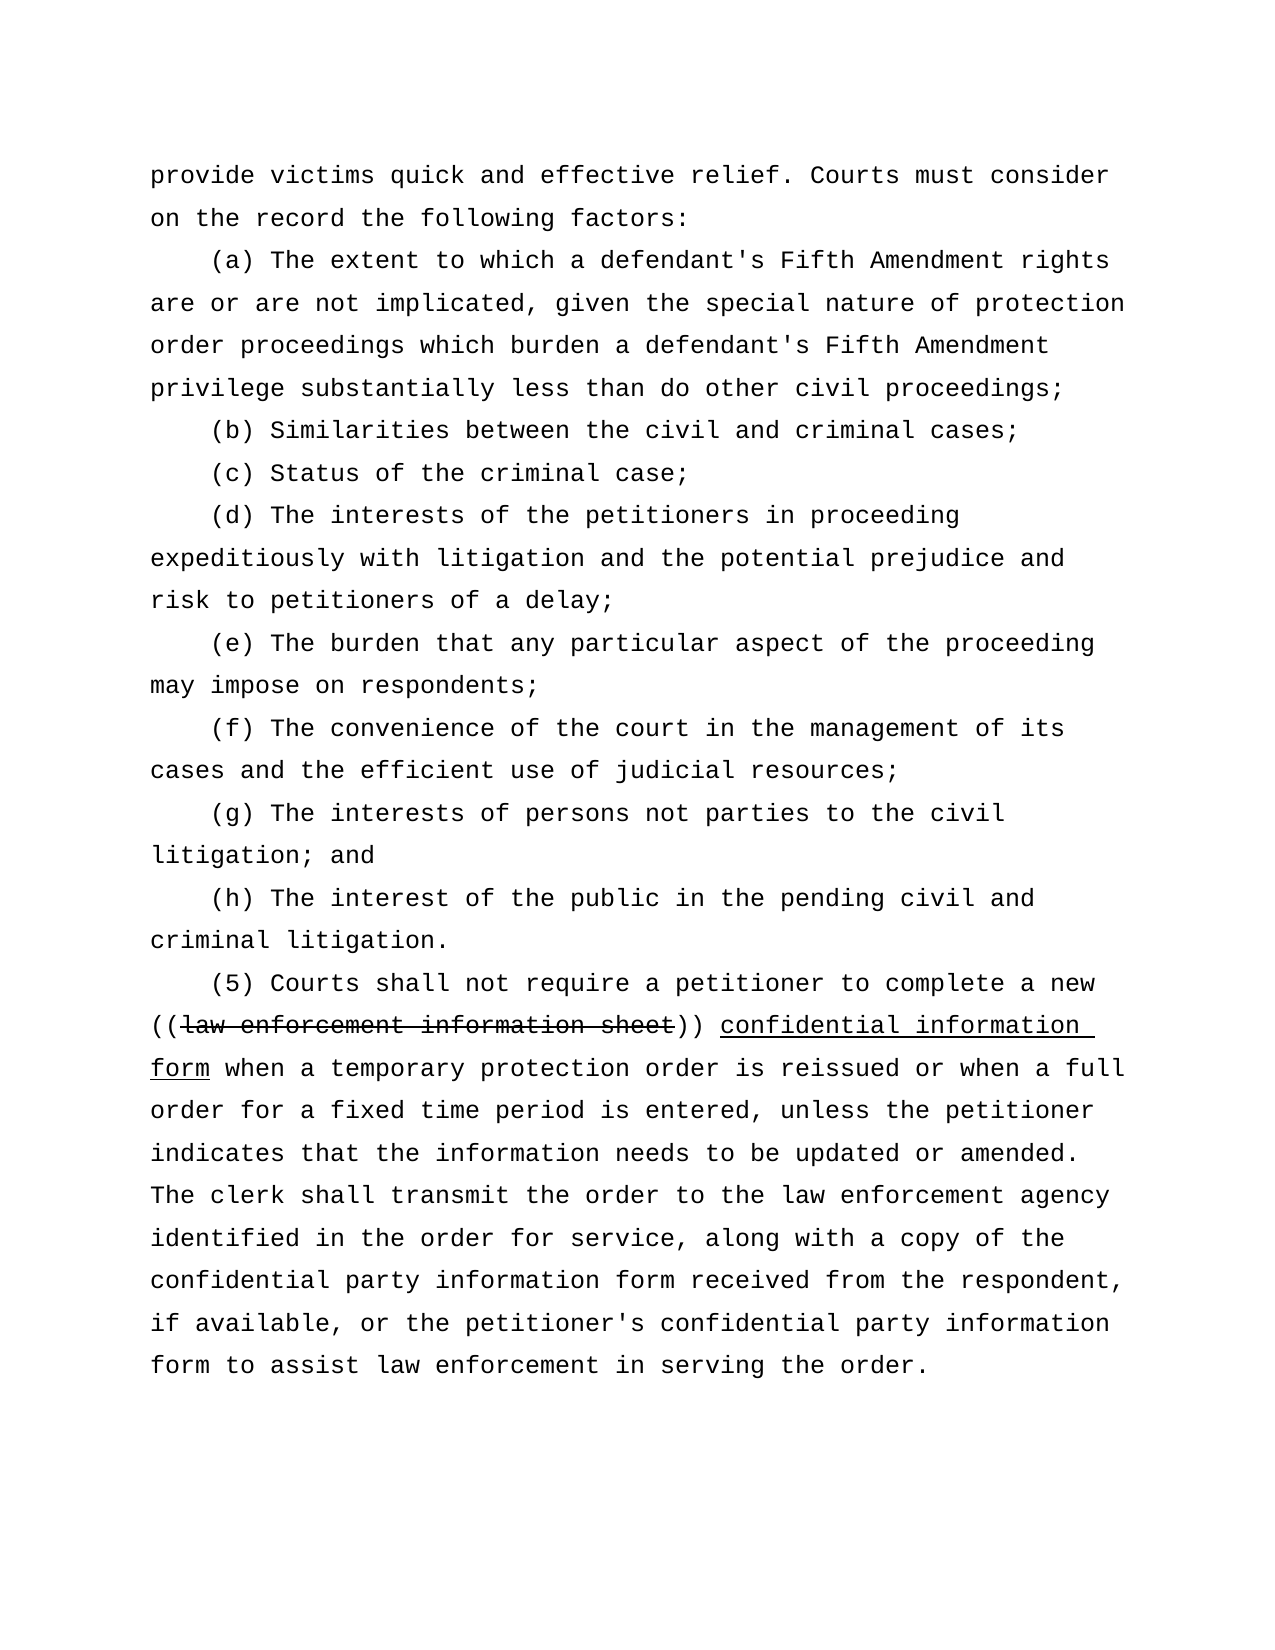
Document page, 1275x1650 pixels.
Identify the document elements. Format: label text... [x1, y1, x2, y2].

text (a) The extent to which a defendant's Fifth Amendment rights are or are not implicated, given the special nature of protection order proceedings which burden a defendant's Fifth Amendment privilege substantially less than do other civil proceedings; [150, 235, 1125, 405]
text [150, 150, 1125, 235]
text (g) The interests of persons not parties to the civil litigation; and [150, 787, 1125, 872]
text (f) The convenience of the court in the management of its cases and the efficient use of judicial resources; [150, 702, 1125, 787]
text (h) The interest of the public in the pending civil and criminal litigation. [150, 872, 1125, 957]
text (b) Similarities between the civil and criminal cases; [150, 405, 1125, 447]
text (d) The interests of the petitioners in proceeding expeditiously with litigation and the potential prejudice and risk to petitioners of a delay; [150, 490, 1125, 617]
text (c) Status of the criminal case; [150, 447, 1125, 490]
text (5) Courts shall not require a petitioner to complete a new ((law enforcement information sheet)) confidential information form when a temporary protection order is reissued or when a full order for a fixed time period is entered, unless the petitioner indicates that the information needs to be updated or amended. The clerk shall transmit the order to the law enforcement agency identified in the order for service, along with a copy of the confidential party information form received from the respondent, if available, or the petitioner's confidential party information form to assist law enforcement in serving the order. [150, 957, 1125, 1382]
text (e) The burden that any particular aspect of the proceeding may impose on respondents; [150, 617, 1125, 702]
